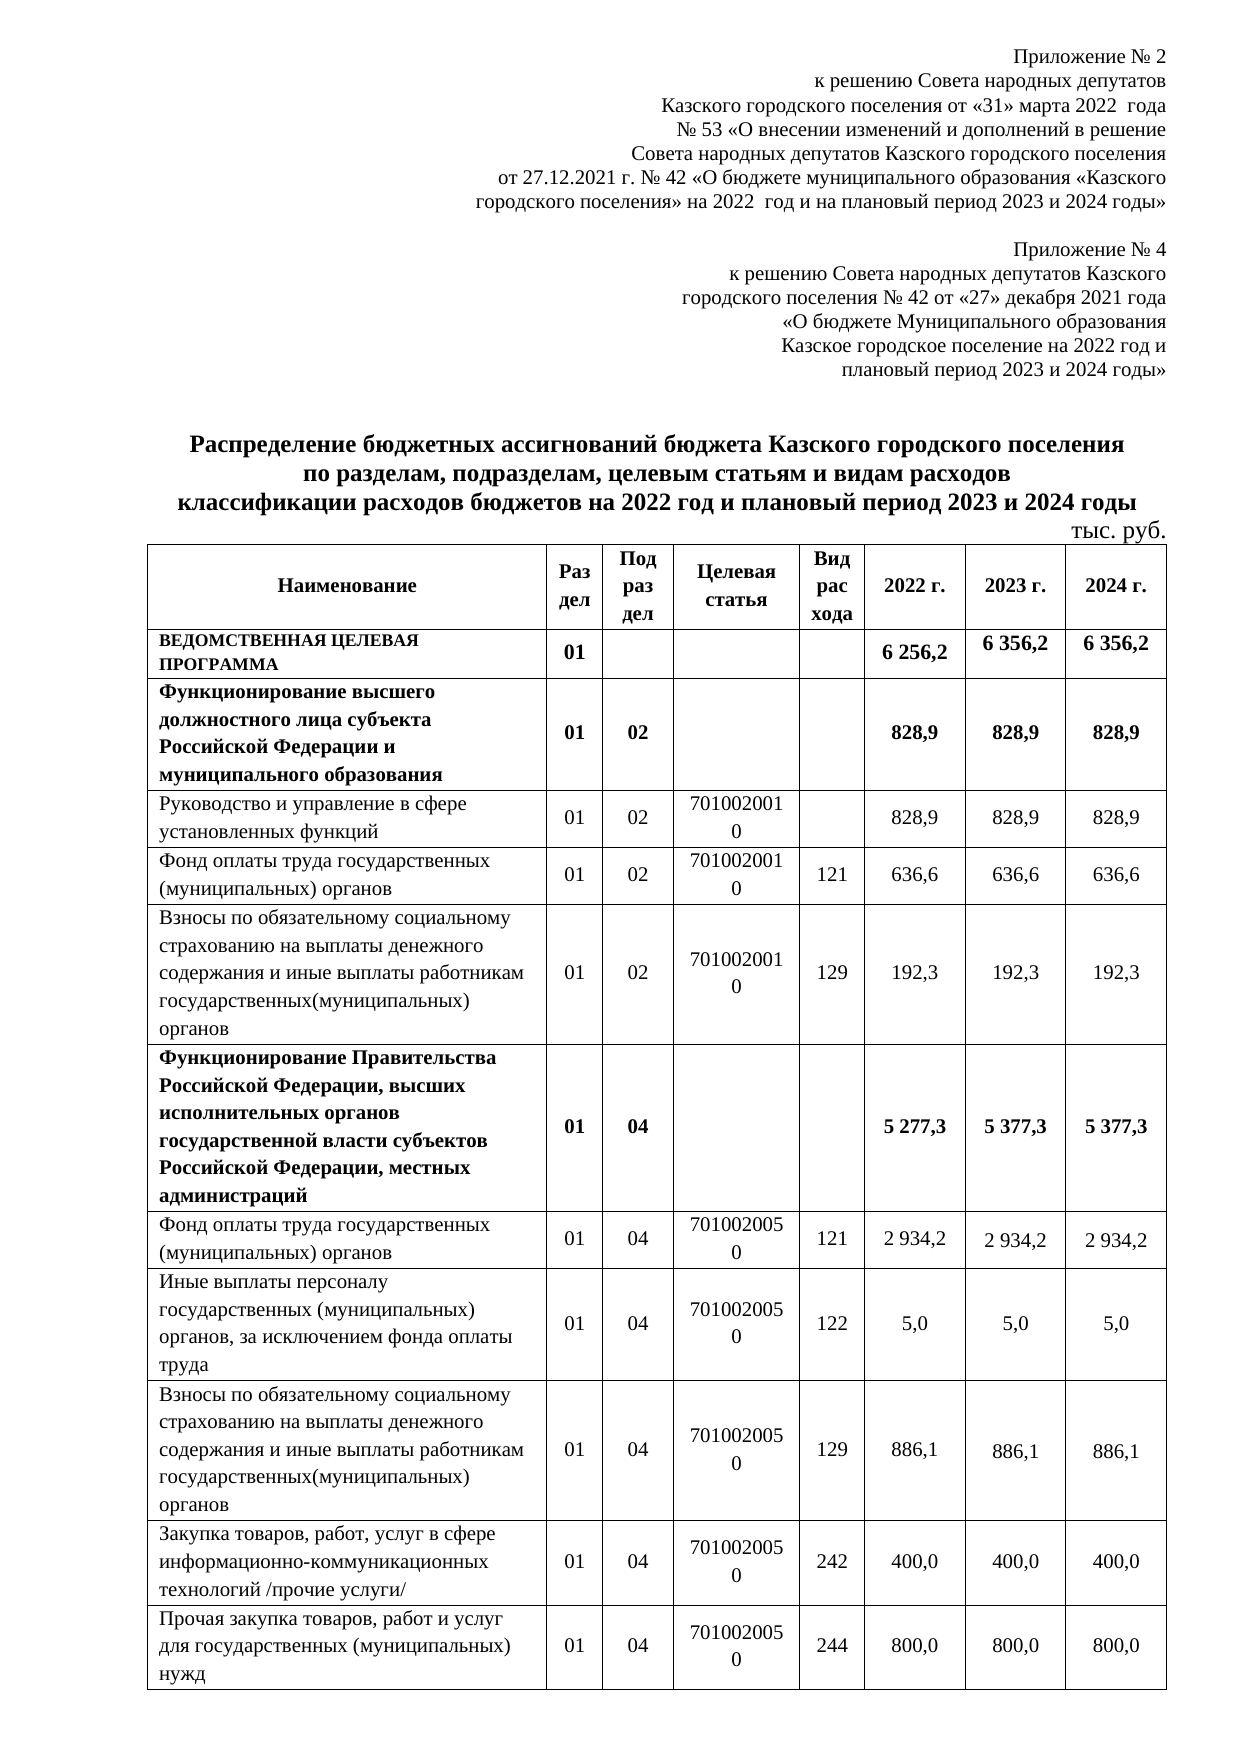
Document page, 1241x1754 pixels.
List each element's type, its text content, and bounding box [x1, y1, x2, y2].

text Распределение бюджетных ассигнований бюджета Казского городского поселения [148, 429, 1166, 458]
table_cell 01 [547, 1212, 602, 1268]
table_cell 02 [603, 791, 673, 847]
table_cell 800,0 [1066, 1606, 1166, 1689]
table_header 2022 г. [865, 545, 965, 629]
table_cell Взносы по обязательному социальному страхованию на выплаты денежного содержания и иные выплаты работникам государственных(муниципальных) органов [148, 1381, 546, 1520]
table_cell 01 [547, 905, 602, 1044]
text городского поселения» на 2022 год и на плановый период 2023 и 2024 годы» [148, 189, 1166, 213]
table_cell 01 [547, 848, 602, 904]
table_cell 02 [603, 679, 673, 790]
table_cell 5,0 [865, 1269, 965, 1380]
table_cell 5,0 [1066, 1269, 1166, 1380]
text к решению Совета народных депутатов [148, 68, 1166, 92]
text плановый период 2023 и 2024 годы» [738, 357, 1166, 381]
table_cell 5 277,3 [865, 1045, 965, 1211]
table_cell Руководство и управление в сфере установленных функций [148, 791, 546, 847]
table_cell 01 [547, 1269, 602, 1380]
text «О бюджете Муниципального образования [148, 309, 1166, 333]
table_cell 7010020050 [674, 1606, 799, 1689]
table_cell 828,9 [1066, 791, 1166, 847]
table_cell 192,3 [1066, 905, 1166, 1044]
table_cell Прочая закупка товаров, работ и услуг для государственных (муниципальных) нужд [148, 1606, 546, 1689]
table_cell 7010020050 [674, 1521, 799, 1605]
table_header Целевая статья [674, 545, 799, 629]
table_cell 6 256,2 [865, 630, 965, 678]
table_cell 636,6 [1066, 848, 1166, 904]
table_cell 828,9 [865, 791, 965, 847]
table_cell [800, 679, 864, 790]
text Казского городского поселения от «31» марта 2022 года [148, 92, 1166, 117]
table_cell 828,9 [966, 679, 1065, 790]
text к решению Совета народных депутатов Казского [148, 261, 1166, 285]
table_cell 5 377,3 [1066, 1045, 1166, 1211]
table_cell 828,9 [966, 791, 1065, 847]
text тыс. руб. [148, 516, 1166, 544]
table_cell 7010020050 [674, 1269, 799, 1380]
table_cell 828,9 [865, 679, 965, 790]
text по разделам, подразделам, целевым статьям и видам расходов [148, 458, 1166, 487]
table_cell 800,0 [865, 1606, 965, 1689]
table_cell Закупка товаров, работ, услуг в сфере информационно-коммуникационных технологий /прочие услуги/ [148, 1521, 546, 1605]
table_cell 636,6 [966, 848, 1065, 904]
table_cell 04 [603, 1045, 673, 1211]
table_cell 7010020010 [674, 791, 799, 847]
table_cell 01 [547, 1045, 602, 1211]
table_cell 5,0 [966, 1269, 1065, 1380]
table_header Раздел [547, 545, 602, 629]
table_cell 04 [603, 1521, 673, 1605]
table_cell 800,0 [966, 1606, 1065, 1689]
table_cell 02 [603, 905, 673, 1044]
table_cell 2 934,2 [1066, 1212, 1166, 1268]
table_cell 04 [603, 1606, 673, 1689]
text городского поселения № 42 от «27» декабря 2021 года [148, 285, 1166, 309]
table_cell 244 [800, 1606, 864, 1689]
text № 53 «О внесении изменений и дополнений в решение [148, 117, 1166, 141]
table_cell [800, 630, 864, 678]
table_cell 6 356,2 [1066, 630, 1166, 678]
table_cell 636,6 [865, 848, 965, 904]
text Приложение № 2 [148, 44, 1166, 68]
table_cell 121 [800, 848, 864, 904]
table_cell 5 377,3 [966, 1045, 1065, 1211]
table_cell 129 [800, 905, 864, 1044]
table_cell 121 [800, 1212, 864, 1268]
table_cell 04 [603, 1212, 673, 1268]
table_cell 400,0 [865, 1521, 965, 1605]
table_cell [800, 791, 864, 847]
table_cell 886,1 [865, 1381, 965, 1520]
table_cell 6 356,2 [966, 630, 1065, 678]
table_cell 828,9 [1066, 679, 1166, 790]
table_header Наименование [148, 545, 546, 629]
text Приложение № 4 [148, 237, 1166, 261]
table_cell [800, 1045, 864, 1211]
table_cell 04 [603, 1269, 673, 1380]
table_cell Фонд оплаты труда государственных (муниципальных) органов [148, 1212, 546, 1268]
table_cell 01 [547, 1521, 602, 1605]
table_cell 01 [547, 630, 602, 678]
text Казское городское поселение на 2022 год и [664, 333, 1166, 357]
table_header 2023 г. [966, 545, 1065, 629]
table_cell 400,0 [1066, 1521, 1166, 1605]
table_cell 886,1 [966, 1381, 1065, 1520]
table_cell 7010020010 [674, 848, 799, 904]
table_cell 242 [800, 1521, 864, 1605]
table_header Вид рас хода [800, 545, 864, 629]
text классификации расходов бюджетов на 2022 год и плановый период 2023 и 2024 годы [148, 487, 1166, 516]
table_cell 7010020050 [674, 1212, 799, 1268]
table_cell 01 [547, 1606, 602, 1689]
table_cell 400,0 [966, 1521, 1065, 1605]
table_cell 122 [800, 1269, 864, 1380]
table_cell 01 [547, 679, 602, 790]
table_cell 02 [603, 848, 673, 904]
table_cell [674, 679, 799, 790]
table_cell [603, 630, 673, 678]
table_header Под раз дел [603, 545, 673, 629]
table_cell Иные выплаты персоналу государственных (муниципальных) органов, за исключением фонда оплаты труда [148, 1269, 546, 1380]
table_cell 7010020010 [674, 905, 799, 1044]
text от 27.12.2021 г. № 42 «О бюджете муниципального образования «Казского [148, 165, 1166, 189]
table_cell 886,1 [1066, 1381, 1166, 1520]
table_cell Функционирование высшего должностного лица субъекта Российской Федерации и муниципального образования [148, 679, 546, 790]
table_cell 192,3 [966, 905, 1065, 1044]
table_cell 01 [547, 1381, 602, 1520]
table_cell 04 [603, 1381, 673, 1520]
table_cell [674, 630, 799, 678]
table_cell [674, 1045, 799, 1211]
text Совета народных депутатов Казского городского поселения [148, 141, 1166, 165]
table_cell 129 [800, 1381, 864, 1520]
table_cell Фонд оплаты труда государственных (муниципальных) органов [148, 848, 546, 904]
table_cell Функционирование Правительства Российской Федерации, высших исполнительных органов государственной власти субъектов Российской Федерации, местных администраций [148, 1045, 546, 1211]
table_cell 2 934,2 [865, 1212, 965, 1268]
table_cell 2 934,2 [966, 1212, 1065, 1268]
table_cell 7010020050 [674, 1381, 799, 1520]
table_header 2024 г. [1066, 545, 1166, 629]
table_cell 192,3 [865, 905, 965, 1044]
table_cell 01 [547, 791, 602, 847]
table_cell ВЕДОМСТВЕННАЯ ЦЕЛЕВАЯ ПРОГРАММА [148, 630, 546, 678]
table_cell Взносы по обязательному социальному страхованию на выплаты денежного содержания и иные выплаты работникам государственных(муниципальных) органов [148, 905, 546, 1044]
